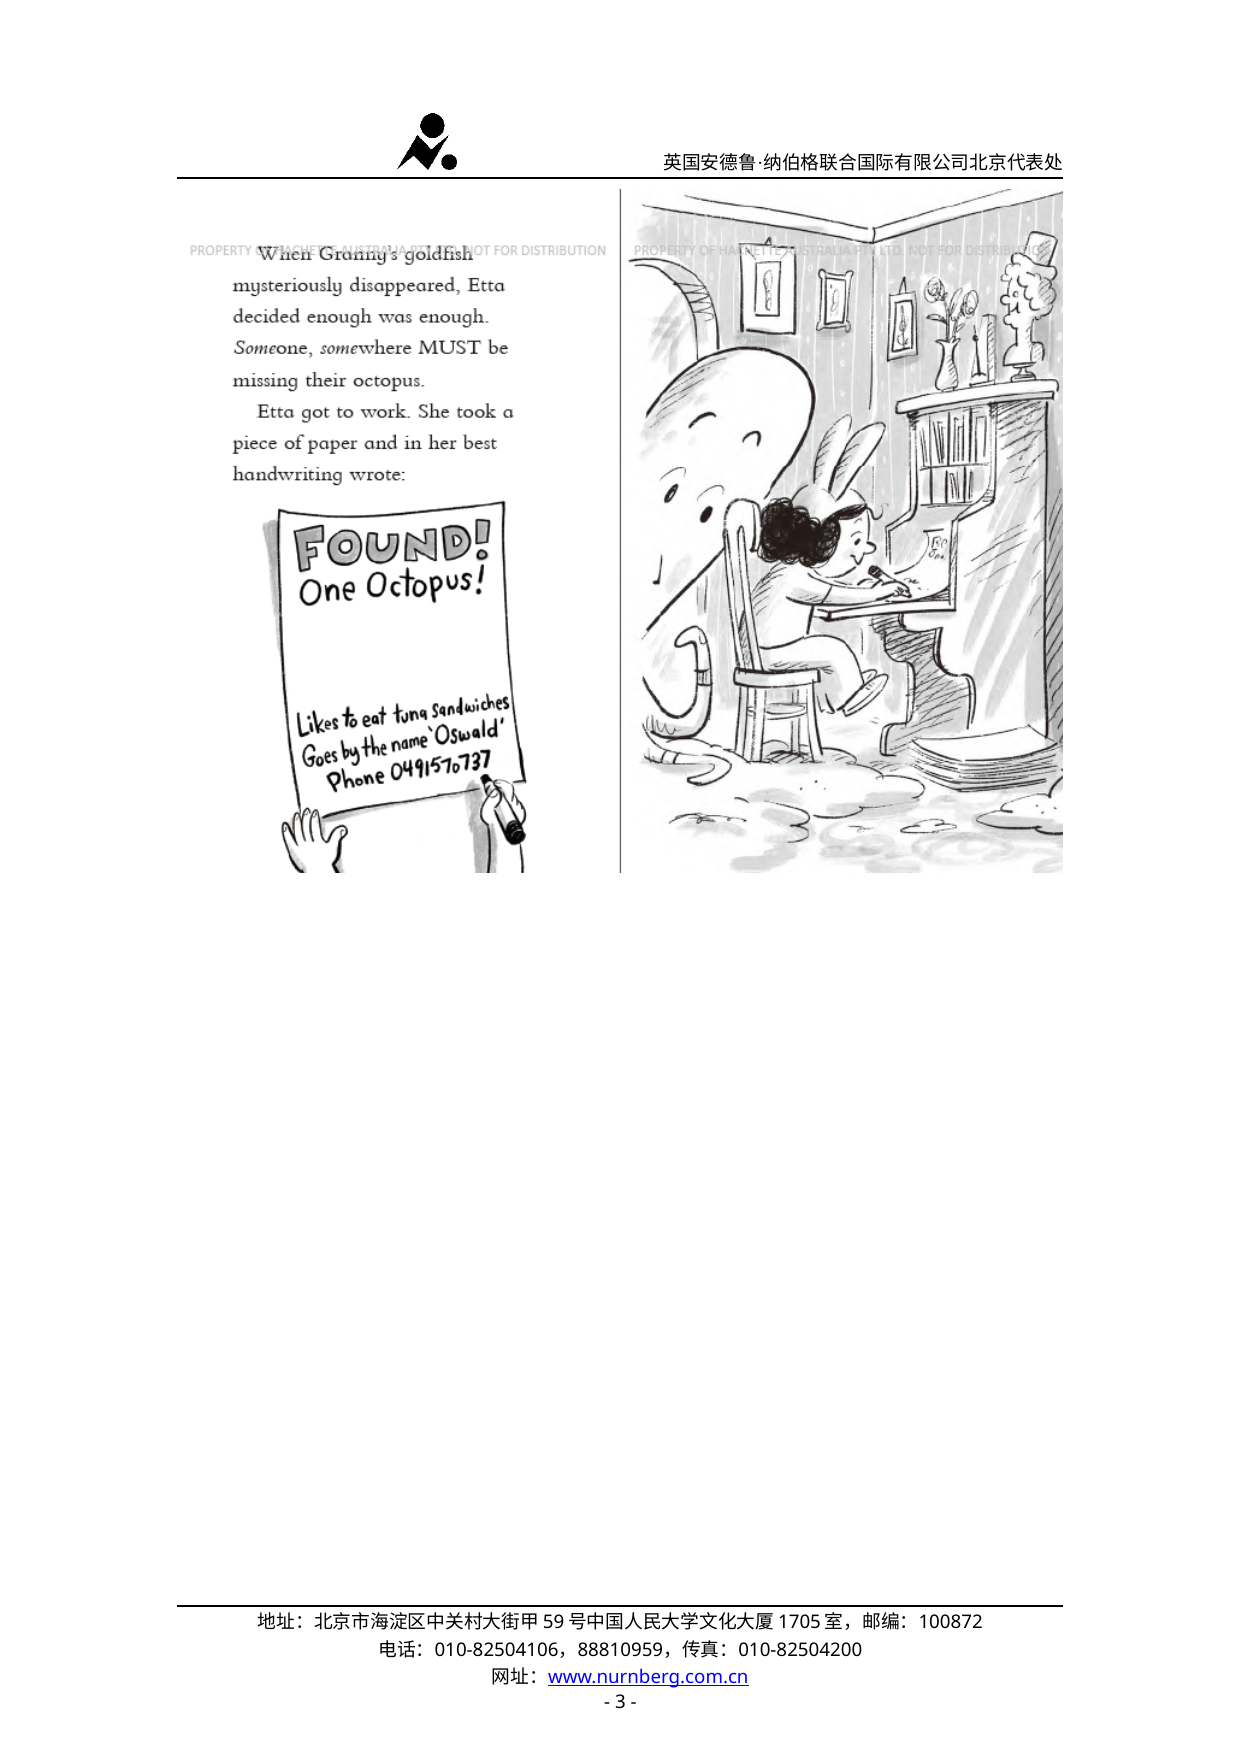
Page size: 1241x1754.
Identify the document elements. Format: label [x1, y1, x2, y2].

picture [396, 113, 457, 170]
picture [177, 189, 1063, 873]
